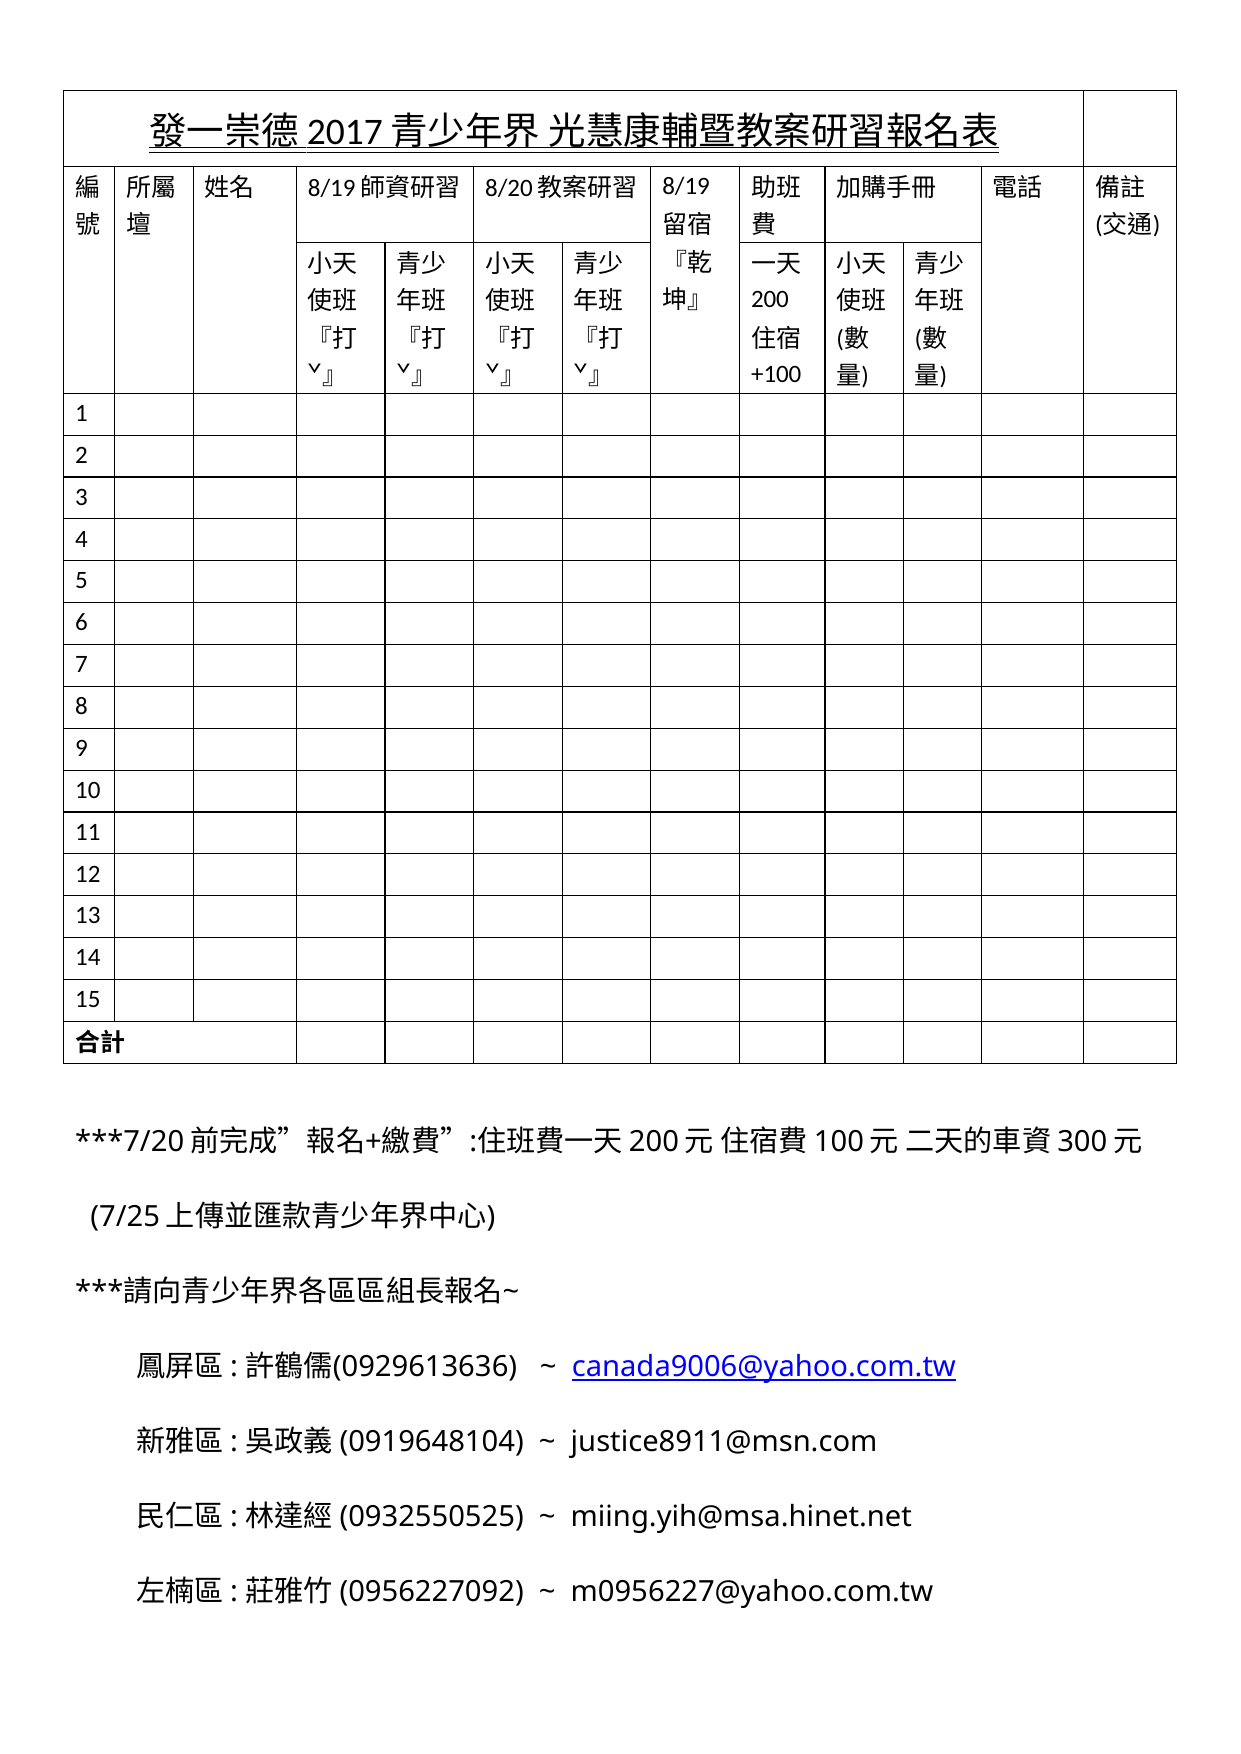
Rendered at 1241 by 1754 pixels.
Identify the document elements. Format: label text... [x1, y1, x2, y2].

table_cell [904, 436, 981, 476]
table_cell [982, 896, 1083, 937]
table_cell [982, 478, 1083, 518]
table_cell [651, 478, 739, 518]
table_cell [982, 813, 1083, 853]
table_cell [386, 394, 473, 434]
table_cell [982, 645, 1083, 686]
table_cell [297, 729, 384, 769]
table_cell [982, 854, 1083, 895]
table_cell [740, 938, 824, 979]
table_cell [826, 729, 903, 769]
table_cell [194, 729, 296, 769]
table_cell [651, 687, 739, 728]
table_cell [740, 896, 824, 937]
table_cell 青少年班(數量) [904, 243, 981, 393]
table_cell [826, 896, 903, 937]
table_cell 小天使班(數量) [826, 243, 903, 393]
table_cell [740, 603, 824, 644]
table_cell [386, 771, 473, 811]
table_cell [651, 813, 739, 853]
table_cell [1084, 436, 1176, 476]
table_cell [386, 980, 473, 1021]
table_cell [740, 394, 824, 434]
table_cell [1084, 980, 1176, 1021]
table_cell 8/19留宿『乾坤』 [651, 167, 739, 393]
table_cell 2 [64, 436, 114, 476]
table_cell [115, 561, 193, 602]
table_cell [740, 519, 824, 560]
text ***7/20前完成”報名+繳費”:住班費一天200元 住宿費100元 二天的車資300元 [75, 1101, 1165, 1176]
table_cell [386, 896, 473, 937]
table_cell [1084, 771, 1176, 811]
table_cell [982, 938, 1083, 979]
table_cell [651, 980, 739, 1021]
table_cell [904, 478, 981, 518]
text 民仁區 : 林達經 (0932550525) ~ miing.yih@msa.hinet.net [75, 1476, 1165, 1551]
table_cell [740, 1022, 824, 1063]
table_cell [651, 854, 739, 895]
table_cell [115, 896, 193, 937]
table_cell 8/19師資研習 [297, 167, 473, 242]
table_cell [194, 519, 296, 560]
table_cell 12 [64, 854, 114, 895]
table_cell [563, 1022, 650, 1063]
table_cell 所屬壇 [115, 167, 193, 393]
table_cell [826, 1022, 903, 1063]
table_cell [982, 394, 1083, 434]
table_cell [563, 980, 650, 1021]
table_cell [194, 813, 296, 853]
table_cell [297, 896, 384, 937]
table_cell [1084, 603, 1176, 644]
table_cell [826, 687, 903, 728]
table_cell [386, 687, 473, 728]
table_cell 加購手冊 [826, 167, 981, 242]
table_cell [651, 561, 739, 602]
table_cell [474, 771, 562, 811]
table_cell [740, 645, 824, 686]
table_cell [982, 603, 1083, 644]
table_cell [115, 729, 193, 769]
table_cell [563, 394, 650, 434]
table_cell [904, 645, 981, 686]
table_cell [474, 394, 562, 434]
table_cell [982, 436, 1083, 476]
table_cell [904, 980, 981, 1021]
table_cell [740, 687, 824, 728]
table_cell [563, 603, 650, 644]
table_cell [982, 980, 1083, 1021]
table_cell [904, 813, 981, 853]
text 新雅區 : 吳政義 (0919648104) ~ justice8911@msn.com [75, 1401, 1165, 1476]
table_cell [563, 813, 650, 853]
table_cell 3 [64, 478, 114, 518]
table_cell [474, 519, 562, 560]
table_cell 青少年班『打ˇ』 [386, 243, 473, 393]
table_cell [904, 729, 981, 769]
table_cell [386, 645, 473, 686]
table_cell [651, 729, 739, 769]
table_cell [386, 813, 473, 853]
table_cell [297, 519, 384, 560]
table_cell [651, 938, 739, 979]
table_cell [740, 436, 824, 476]
table_cell [115, 519, 193, 560]
table_cell [904, 896, 981, 937]
table_cell [194, 394, 296, 434]
table_cell [982, 729, 1083, 769]
table_cell [474, 854, 562, 895]
table_cell [563, 519, 650, 560]
table_cell 11 [64, 813, 114, 853]
table_cell [474, 645, 562, 686]
table_cell [297, 980, 384, 1021]
table_cell [1084, 813, 1176, 853]
table_cell [826, 519, 903, 560]
table_cell [115, 478, 193, 518]
table_cell 一天200 住宿+100 [740, 243, 824, 393]
table_cell [474, 561, 562, 602]
table_cell 助班費 [740, 167, 824, 242]
table_cell [563, 854, 650, 895]
table_cell [386, 729, 473, 769]
table_cell [826, 478, 903, 518]
table_cell [826, 980, 903, 1021]
table_cell [1084, 729, 1176, 769]
table_cell [474, 813, 562, 853]
table_cell [904, 938, 981, 979]
table_cell [563, 561, 650, 602]
table_cell [740, 478, 824, 518]
table_cell [1084, 687, 1176, 728]
table_cell [474, 603, 562, 644]
table_cell [115, 813, 193, 853]
table_cell [386, 938, 473, 979]
table_cell 13 [64, 896, 114, 937]
table_cell [651, 519, 739, 560]
table_cell 編號 [64, 167, 114, 393]
table_cell 5 [64, 561, 114, 602]
table_cell [194, 938, 296, 979]
table_header 發一崇德2017青少年界 光慧康輔暨教案研習報名表 [64, 91, 1083, 166]
text ***請向青少年界各區區組長報名~ [75, 1251, 1165, 1326]
table_cell [297, 854, 384, 895]
table_cell [297, 813, 384, 853]
table_cell [563, 896, 650, 937]
table_cell [1084, 394, 1176, 434]
table_cell [115, 603, 193, 644]
table_cell [115, 938, 193, 979]
text (7/25上傳並匯款青少年界中心) [75, 1176, 1165, 1251]
table_cell 備註 (交通) [1084, 167, 1176, 393]
table_cell [740, 813, 824, 853]
table_cell [904, 687, 981, 728]
table_cell 10 [64, 771, 114, 811]
table_cell [297, 561, 384, 602]
table_cell [982, 1022, 1083, 1063]
table_cell [563, 729, 650, 769]
table_cell [1084, 478, 1176, 518]
table_cell [1084, 854, 1176, 895]
table_cell [651, 896, 739, 937]
table_cell 14 [64, 938, 114, 979]
table_cell [740, 771, 824, 811]
table_cell 1 [64, 394, 114, 434]
table_cell [740, 561, 824, 602]
table_cell [982, 687, 1083, 728]
table_cell 8/20教案研習 [474, 167, 650, 242]
table_cell [904, 1022, 981, 1063]
table_cell [386, 603, 473, 644]
table_cell [297, 394, 384, 434]
table_cell [826, 645, 903, 686]
table_cell [563, 436, 650, 476]
table_cell [651, 603, 739, 644]
table_cell 小天使班『打ˇ』 [474, 243, 562, 393]
table_header [1084, 91, 1176, 166]
table_cell [474, 938, 562, 979]
table_cell [651, 436, 739, 476]
table_cell [826, 938, 903, 979]
table_cell [194, 478, 296, 518]
table_cell [1084, 938, 1176, 979]
table_cell [297, 603, 384, 644]
table_cell [194, 687, 296, 728]
table_cell [826, 813, 903, 853]
table_cell [474, 980, 562, 1021]
table_cell [826, 854, 903, 895]
table_cell [115, 980, 193, 1021]
table_cell [740, 729, 824, 769]
table_cell 姓名 [194, 167, 296, 393]
table_cell [982, 771, 1083, 811]
table_cell [115, 771, 193, 811]
table_cell [1084, 896, 1176, 937]
table_cell [651, 771, 739, 811]
table_cell [297, 478, 384, 518]
table_cell [826, 561, 903, 602]
table_cell [297, 645, 384, 686]
table_cell [194, 980, 296, 1021]
table_cell [386, 854, 473, 895]
table_cell 15 [64, 980, 114, 1021]
table_cell [826, 436, 903, 476]
table_cell 電話 [982, 167, 1083, 393]
table_cell [904, 771, 981, 811]
table_cell [474, 729, 562, 769]
table_cell [563, 687, 650, 728]
table_cell [115, 436, 193, 476]
table_cell [651, 1022, 739, 1063]
table_cell [740, 854, 824, 895]
table_cell [1084, 561, 1176, 602]
table_cell [386, 519, 473, 560]
table_cell [194, 896, 296, 937]
table_cell [740, 980, 824, 1021]
table_cell [1084, 1022, 1176, 1063]
table_cell [297, 436, 384, 476]
table_cell [651, 394, 739, 434]
table_cell [386, 561, 473, 602]
table_cell 合計 [64, 1022, 296, 1063]
table_cell [826, 603, 903, 644]
table_cell [297, 938, 384, 979]
table_cell [651, 645, 739, 686]
table_cell 小天使班『打ˇ』 [297, 243, 384, 393]
table_cell [115, 394, 193, 434]
table_cell [474, 436, 562, 476]
table_cell [115, 645, 193, 686]
table_cell 6 [64, 603, 114, 644]
table_cell [982, 561, 1083, 602]
table_cell [194, 436, 296, 476]
table_cell [194, 854, 296, 895]
table_cell [386, 436, 473, 476]
table_cell [386, 1022, 473, 1063]
table_cell [904, 854, 981, 895]
table_cell [563, 938, 650, 979]
table_cell [563, 645, 650, 686]
table_cell [474, 1022, 562, 1063]
table_cell [982, 519, 1083, 560]
table_cell [115, 854, 193, 895]
table_cell [194, 603, 296, 644]
table_cell [297, 771, 384, 811]
table_cell [474, 478, 562, 518]
text 鳳屏區 : 許鶴儒(0929613636) ~ canada9006@yahoo.com.tw [75, 1326, 1165, 1401]
table_cell 7 [64, 645, 114, 686]
table_cell [904, 603, 981, 644]
table_cell [386, 478, 473, 518]
table_cell [297, 1022, 384, 1063]
table_cell [563, 478, 650, 518]
table_cell [474, 896, 562, 937]
table_cell [1084, 645, 1176, 686]
table_cell 9 [64, 729, 114, 769]
table_cell [826, 771, 903, 811]
table_cell 青少年班『打ˇ』 [563, 243, 650, 393]
table_cell [474, 687, 562, 728]
table_cell 4 [64, 519, 114, 560]
table_cell [115, 687, 193, 728]
table_cell [194, 645, 296, 686]
text 左楠區 : 莊雅竹 (0956227092) ~ m0956227@yahoo.com.tw [75, 1551, 1165, 1626]
table_cell [904, 394, 981, 434]
table_cell [904, 561, 981, 602]
table_cell [194, 771, 296, 811]
table_cell [1084, 519, 1176, 560]
table_cell [904, 519, 981, 560]
table_cell 8 [64, 687, 114, 728]
table_cell [297, 687, 384, 728]
table_cell [826, 394, 903, 434]
table_cell [194, 561, 296, 602]
table_cell [563, 771, 650, 811]
